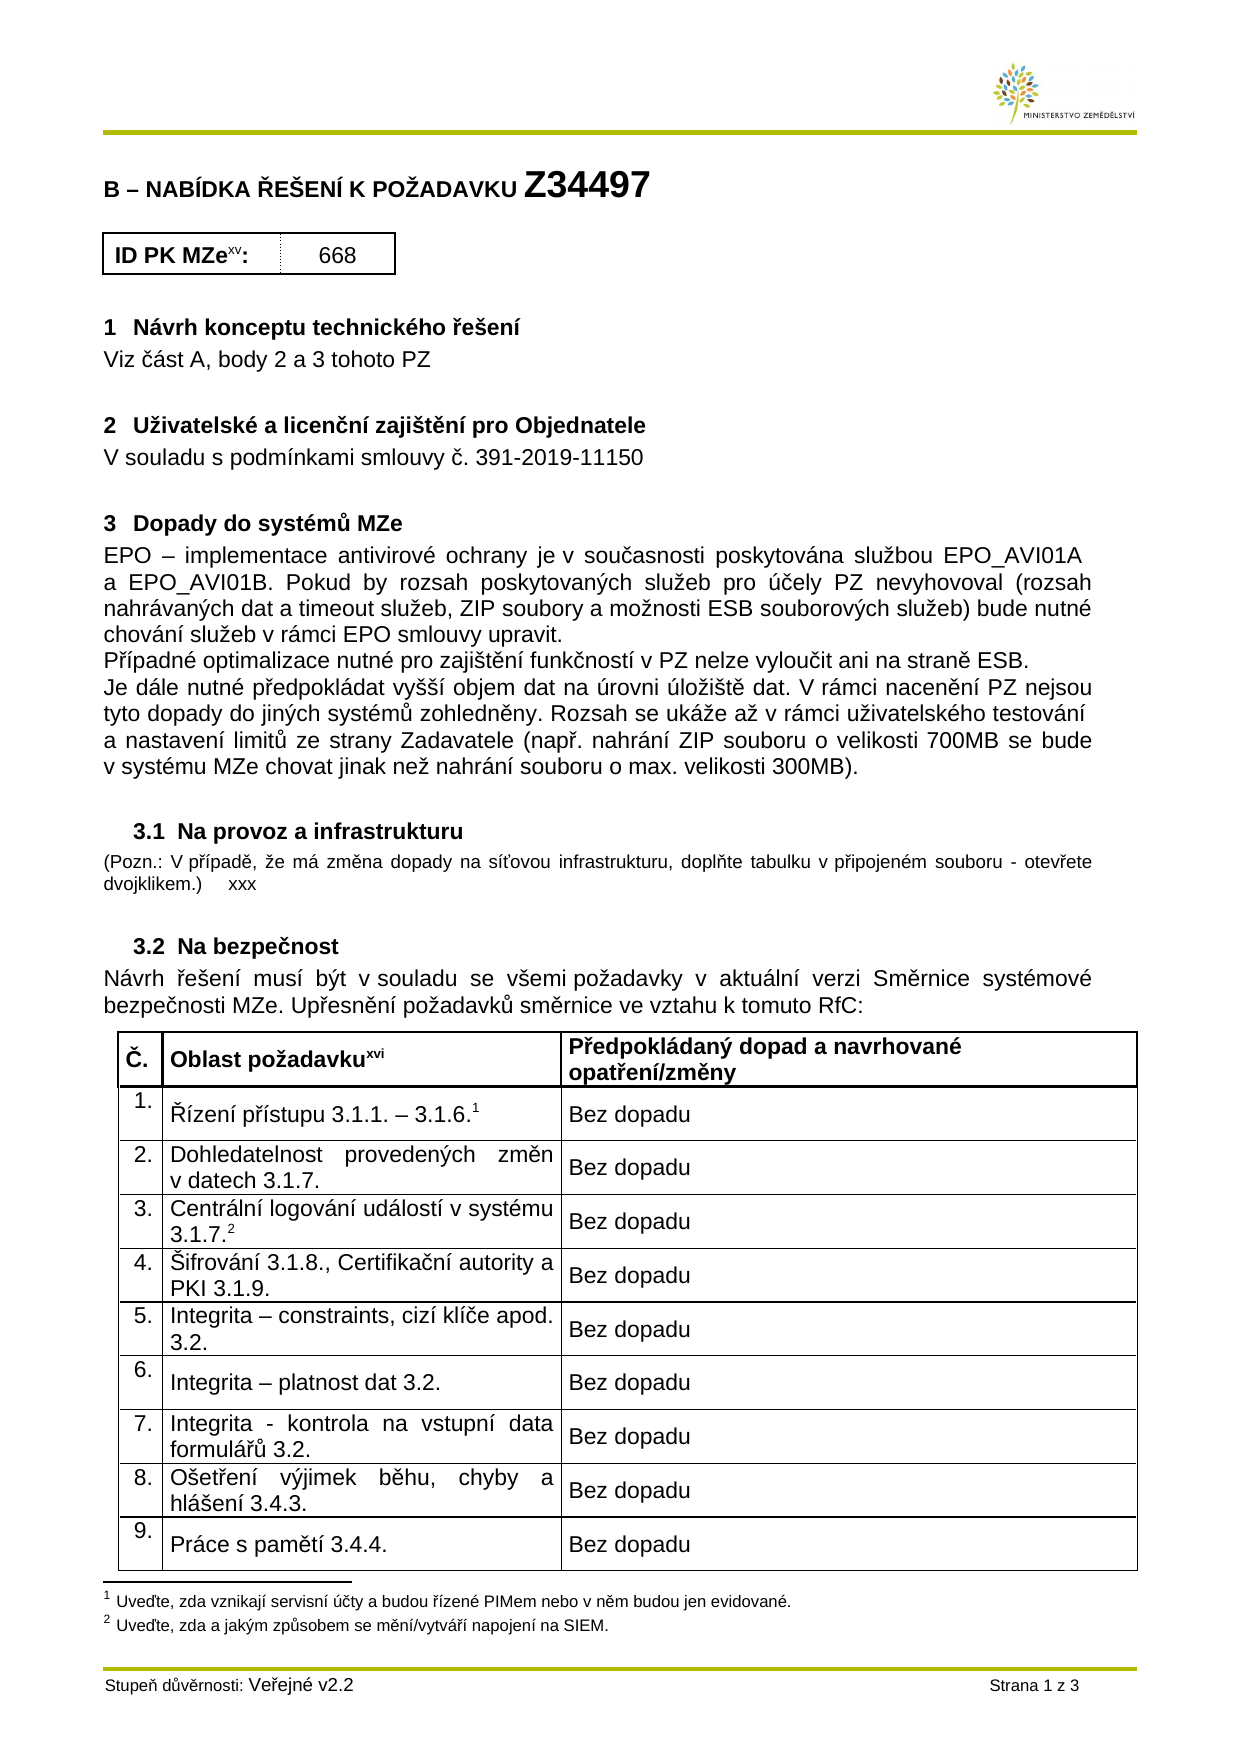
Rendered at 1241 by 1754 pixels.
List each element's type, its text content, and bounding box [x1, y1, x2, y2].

table_header Č. [119, 1033, 161, 1085]
table_header Předpokládaný dopad a navrhované opatření/změny [562, 1033, 1136, 1085]
text EPO – implementace antivirové ochrany je v současnosti poskytována službou EPO_AVI01A a EPO_AVI01B. Pokud by rozsah poskytovaných služeb pro účely PZ nevyhovoval (rozsah nahrávaných dat a timeout služeb, ZIP soubory a možnosti ESB souborových služeb) bude nutné chování služeb v rámci EPO smlouvy upravit. [103, 542, 1092, 647]
text Návrh řešení musí být v souladu se všemi požadavky v aktuální verzi Směrnice systémové bezpečnosti MZe. Upřesnění požadavků směrnice ve vztahu k tomuto RfC: [103, 965, 1092, 1018]
table_cell [119, 1517, 162, 1570]
table_cell [119, 1410, 162, 1463]
subtitle Návrh konceptu technického řešení [103, 314, 1092, 340]
table_cell Šifrování 3.1.8., Certifikační autority a PKI 3.1.9. [163, 1249, 561, 1301]
subtitle Dopady do systémů MZe [103, 509, 1092, 536]
text (Pozn.: V případě, že má změna dopady na síťovou infrastrukturu, doplňte tabulku v připojeném souboru - otevřete dvojklikem.) xxx [103, 851, 1092, 894]
table_cell Práce s pamětí 3.4.4. [163, 1518, 561, 1570]
table_cell [119, 1356, 162, 1409]
table_cell Bez dopadu [562, 1248, 1137, 1301]
table_cell Bez dopadu [562, 1516, 1137, 1570]
text B – nabídkA řešení k požadavku Z34497 [103, 162, 1092, 206]
subtitle Na provoz a infrastrukturu [133, 818, 1092, 844]
text V souladu s podmínkami smlouvy č. 391-2019-11150 [103, 444, 1092, 471]
table_header 668 [280, 234, 394, 273]
subtitle Uživatelské a licenční zajištění pro Objednatele [103, 412, 1092, 438]
table_cell Integrita – constraints, cizí klíče apod. 3.2. [163, 1303, 561, 1355]
table_cell [119, 1195, 162, 1248]
picture [991, 59, 1137, 128]
text Případné optimalizace nutné pro zajištění funkčností v PZ nelze vyloučit ani na straně ESB. [103, 647, 1092, 674]
table_cell Řízení přístupu 3.1.1. – 3.1.6. [163, 1088, 561, 1140]
table_header ID PK MZe: [104, 234, 280, 273]
table_cell Integrita - kontrola na vstupní data formulářů 3.2. [163, 1410, 561, 1463]
table_cell Centrální logování událostí v systému 3.1.7. [163, 1195, 561, 1248]
table_cell Bez dopadu [562, 1409, 1137, 1463]
table_cell Bez dopadu [562, 1355, 1137, 1409]
table_cell Dohledatelnost provedených změn v datech 3.1.7. [163, 1141, 561, 1194]
table_cell [119, 1302, 162, 1355]
table_cell Integrita – platnost dat 3.2. [163, 1356, 561, 1409]
table_cell [119, 1249, 162, 1301]
table_cell Bez dopadu [562, 1140, 1137, 1194]
table_header Oblast požadavku [164, 1033, 560, 1085]
table_cell [119, 1141, 162, 1194]
table_cell Bez dopadu [562, 1301, 1137, 1355]
text Viz část A, body 2 a 3 tohoto PZ [103, 346, 1092, 373]
table_cell Bez dopadu [562, 1088, 1137, 1140]
table_cell Bez dopadu [562, 1194, 1137, 1248]
table_cell Bez dopadu [562, 1463, 1137, 1516]
table_cell Ošetření výjimek běhu, chyby a hlášení 3.4.3. [163, 1464, 561, 1516]
subtitle Na bezpečnost [133, 933, 1092, 959]
table_cell [119, 1464, 162, 1516]
text Je dále nutné předpokládat vyšší objem dat na úrovni úložiště dat. V rámci nacenění PZ nejsou tyto dopady do jiných systémů zohledněny. Rozsah se ukáže až v rámci uživatelského testování a nastavení limitů ze strany Zadavatele (např. nahrání ZIP souboru o velikosti 700MB se bude v systému MZe chovat jinak než nahrání souboru o max. velikosti 300MB). [103, 674, 1092, 779]
table_cell [119, 1086, 162, 1140]
